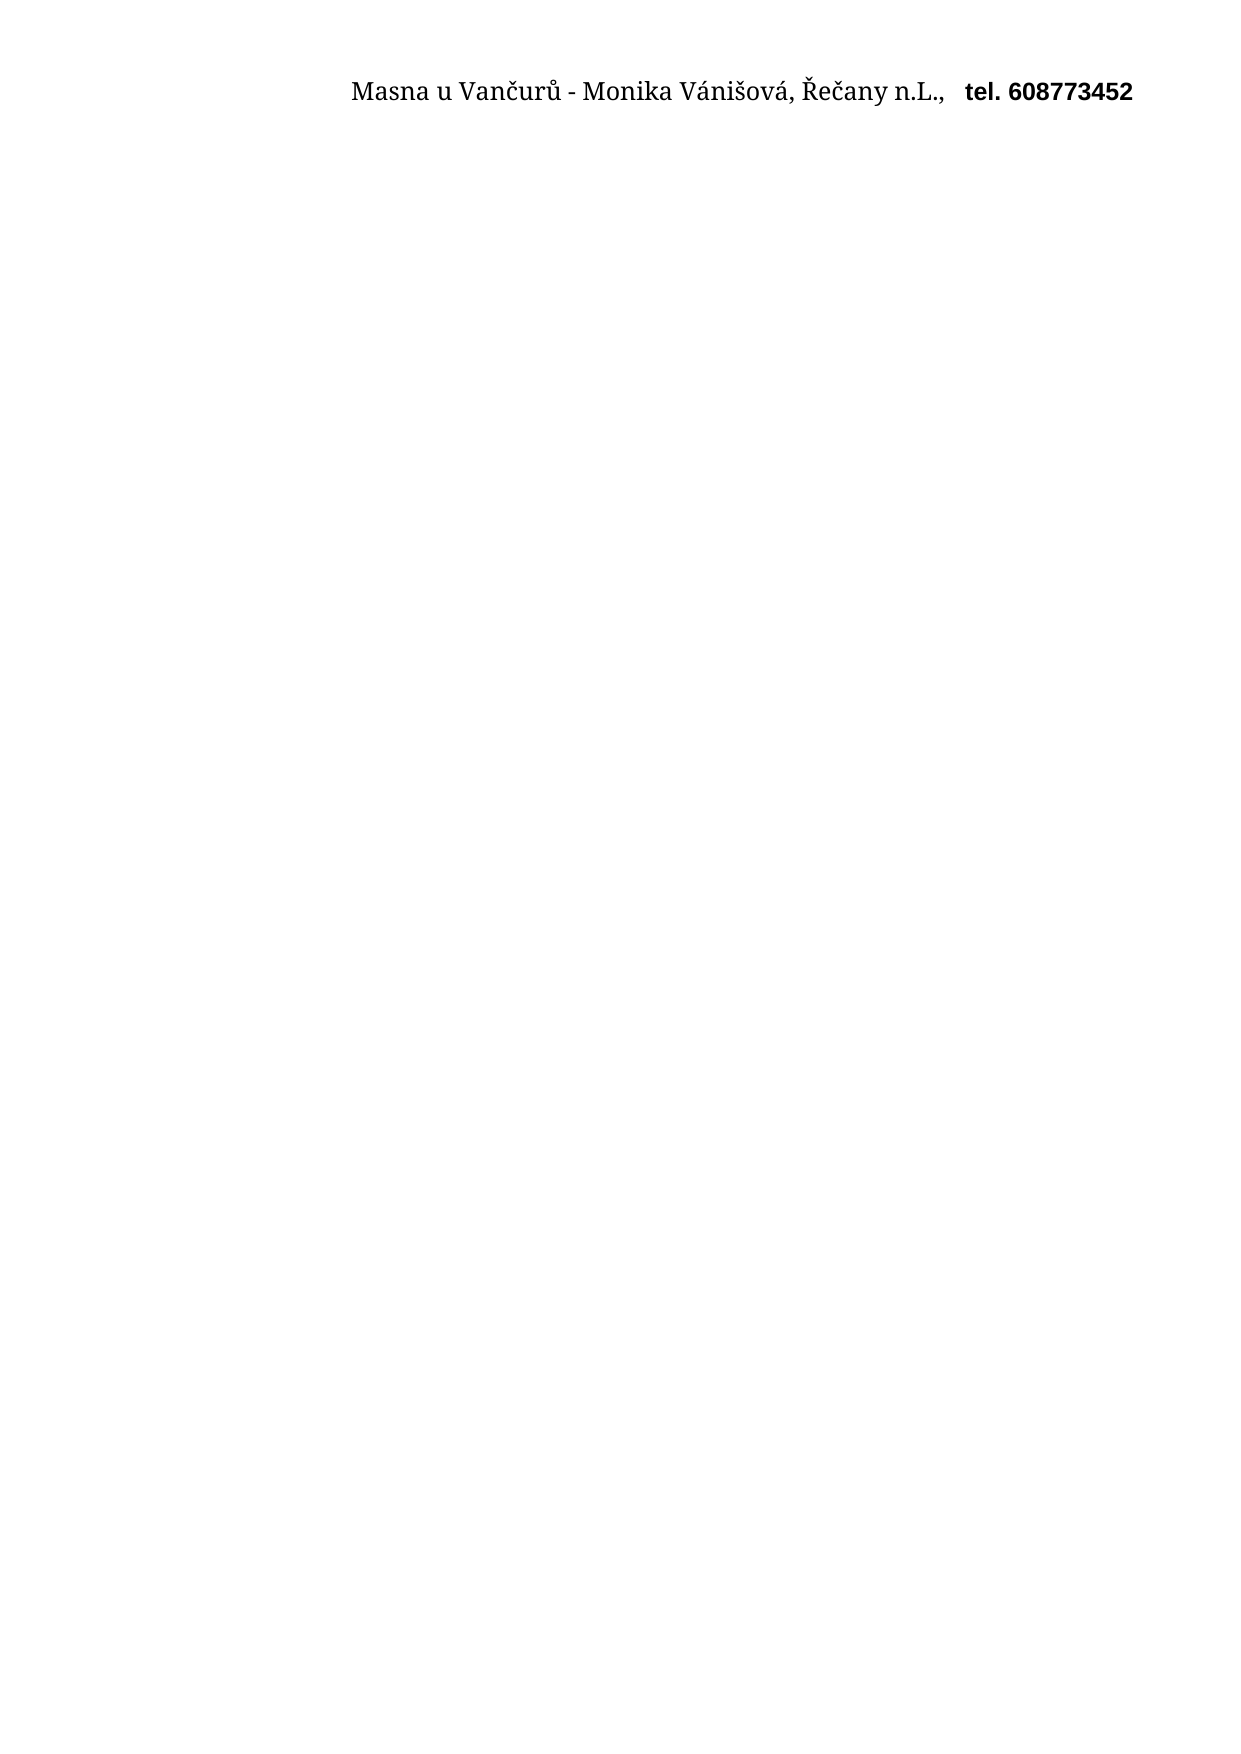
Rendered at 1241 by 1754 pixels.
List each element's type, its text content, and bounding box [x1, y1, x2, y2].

text Masna u Vančurů - Monika Vánišová, Řečany n.L., tel. 608773452 [59, 74, 1181, 108]
